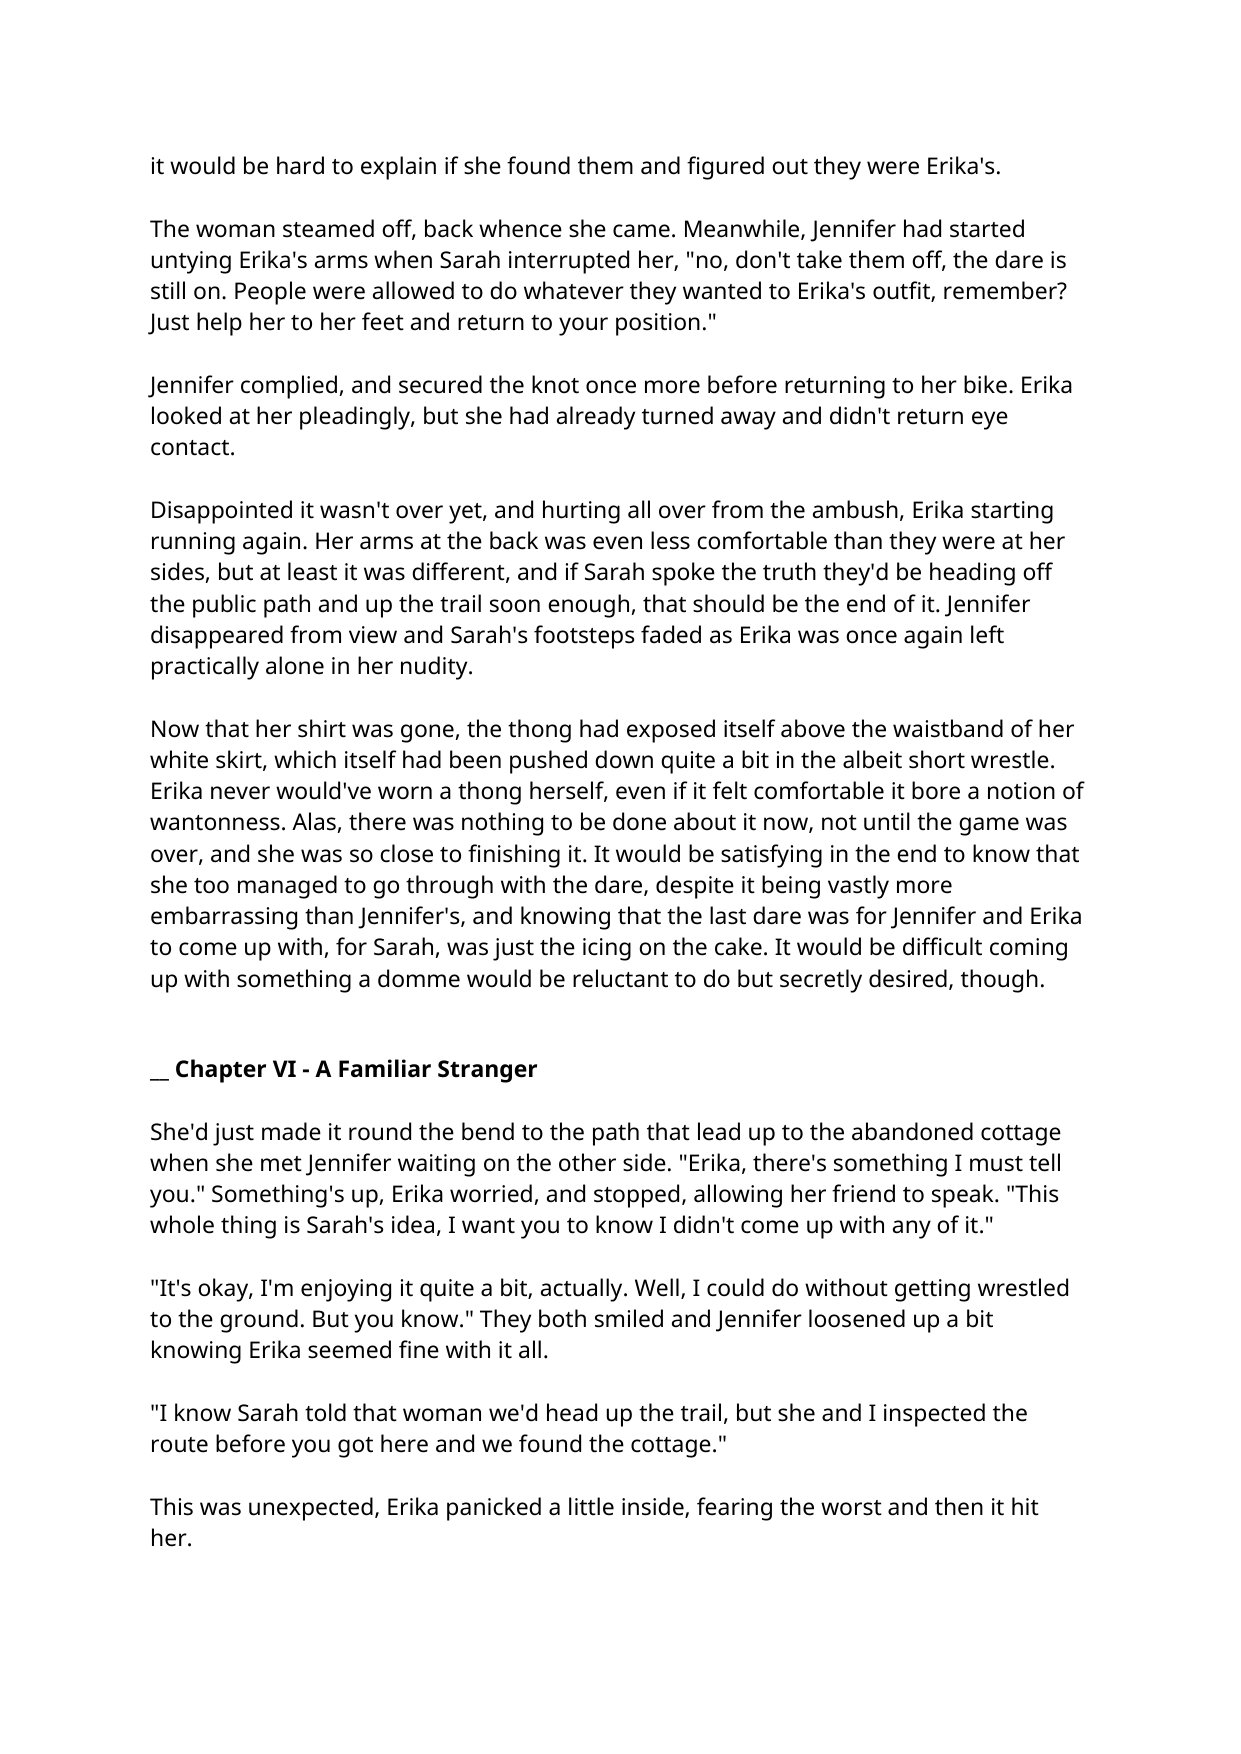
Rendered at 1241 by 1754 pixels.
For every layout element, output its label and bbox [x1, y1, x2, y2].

text [150, 1022, 1090, 1584]
text [150, 150, 1090, 1022]
